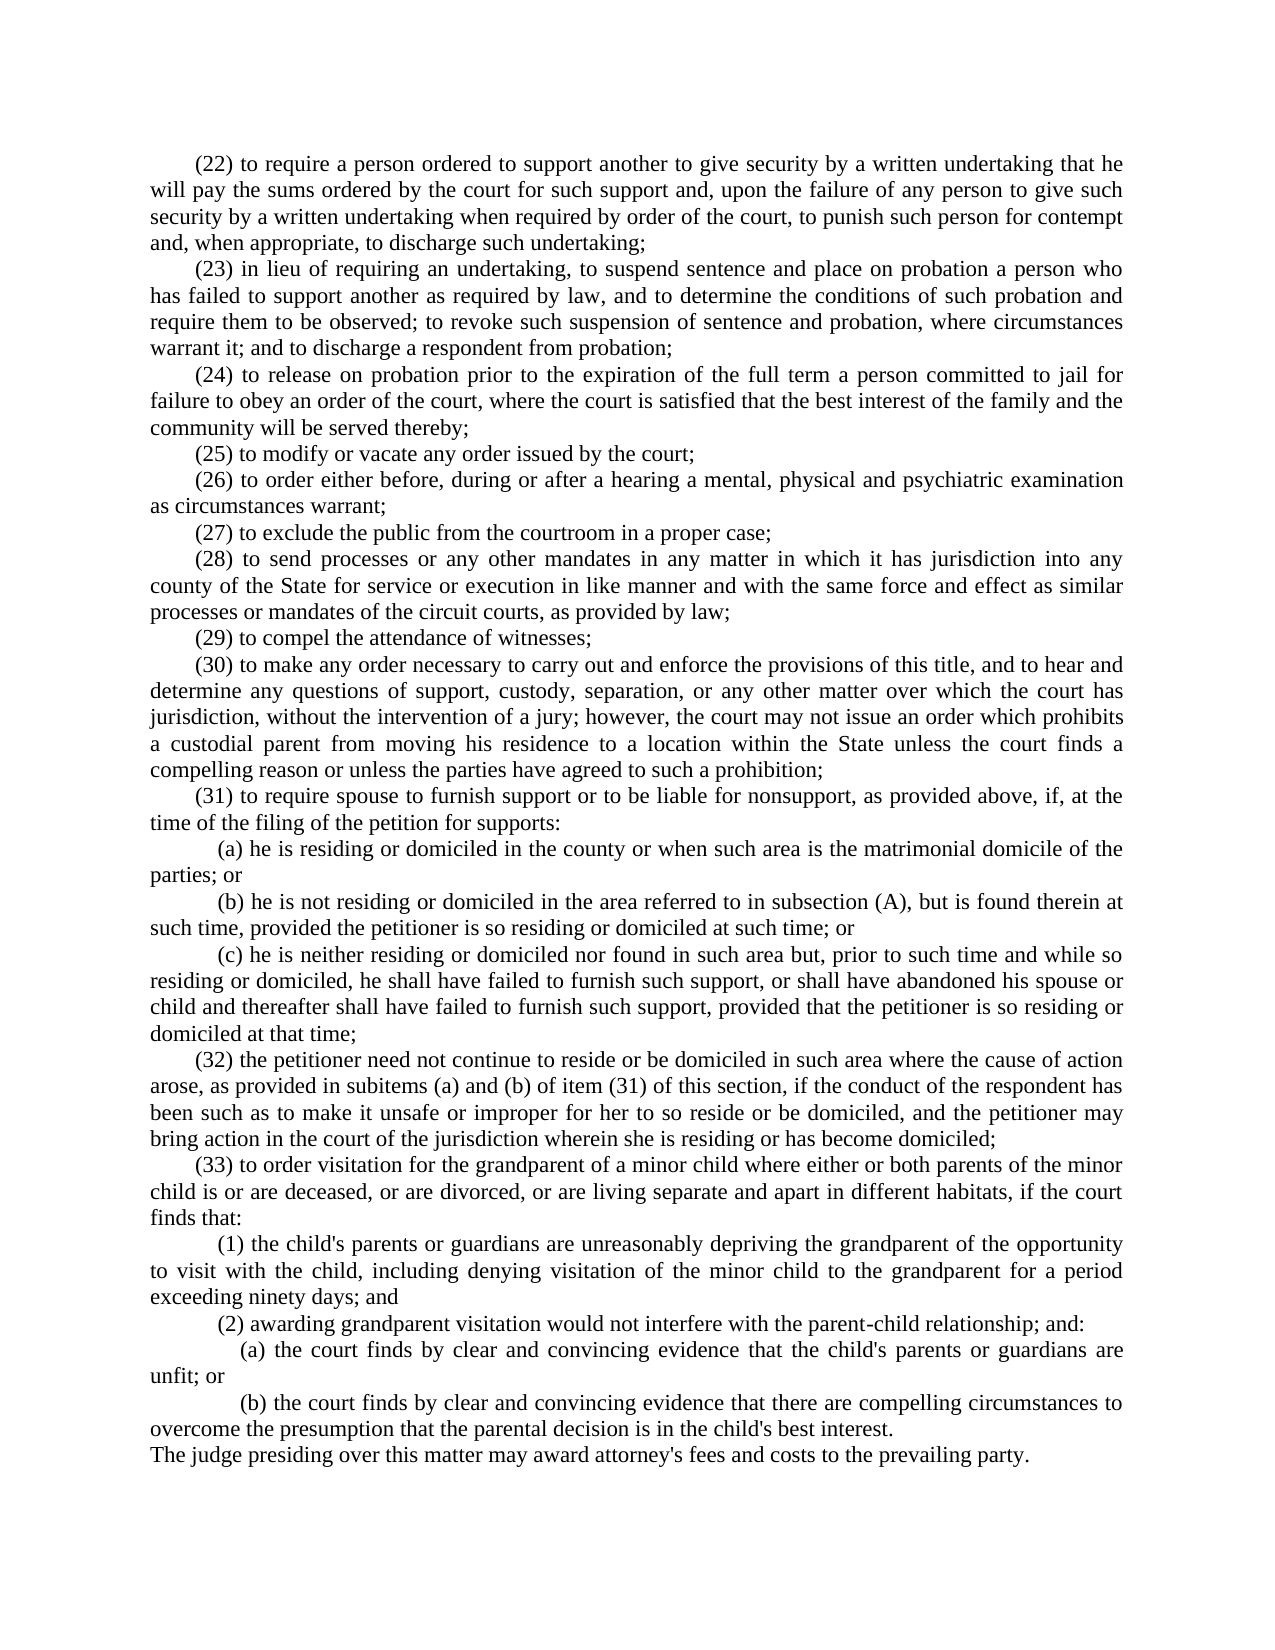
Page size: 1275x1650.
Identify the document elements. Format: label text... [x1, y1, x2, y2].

text (22) to require a person ordered to support another to give security by a written undertaking that he will pay the sums ordered by the court for such support and, upon the failure of any person to give such security by a written undertaking when required by order of the court, to punish such person for contempt and, when appropriate, to discharge such undertaking; [150, 150, 1125, 255]
text (24) to release on probation prior to the expiration of the full term a person committed to jail for failure to obey an order of the court, where the court is satisfied that the best interest of the family and the community will be served thereby; [150, 361, 1125, 440]
text (33) to order visitation for the grandparent of a minor child where either or both parents of the minor child is or are deceased, or are divorced, or are living separate and apart in different habitats, if the court finds that: [150, 1151, 1125, 1231]
text (1) the child's parents or guardians are unreasonably depriving the grandparent of the opportunity to visit with the child, including denying visitation of the minor child to the grandparent for a period exceeding ninety days; and [150, 1231, 1125, 1309]
text (27) to exclude the public from the courtroom in a proper case; [150, 519, 1125, 545]
text The judge presiding over this matter may award attorney's fees and costs to the prevailing party. [150, 1441, 1125, 1468]
text (26) to order either before, during or after a hearing a mental, physical and psychiatric examination as circumstances warrant; [150, 466, 1125, 519]
text (30) to make any order necessary to carry out and enforce the provisions of this title, and to hear and determine any questions of support, custody, separation, or any other matter over which the court has jurisdiction, without the intervention of a jury; however, the court may not issue an order which prohibits a custodial parent from moving his residence to a location within the State unless the court finds a compelling reason or unless the parties have agreed to such a prohibition; [150, 651, 1125, 782]
text (c) he is neither residing or domiciled nor found in such area but, prior to such time and while so residing or domiciled, he shall have failed to furnish such support, or shall have abandoned his spouse or child and thereafter shall have failed to furnish such support, provided that the petitioner is so residing or domiciled at that time; [150, 941, 1125, 1046]
text (b) he is not residing or domiciled in the area referred to in subsection (A), but is found therein at such time, provided the petitioner is so residing or domiciled at such time; or [150, 888, 1125, 941]
text (a) he is residing or domiciled in the county or when such area is the matrimonial domicile of the parties; or [150, 835, 1125, 888]
text (a) the court finds by clear and convincing evidence that the child's parents or guardians are unfit; or [150, 1336, 1125, 1389]
text (23) in lieu of requiring an undertaking, to suspend sentence and place on probation a person who has failed to support another as required by law, and to determine the conditions of such probation and require them to be observed; to revoke such suspension of sentence and probation, where circumstances warrant it; and to discharge a respondent from probation; [150, 255, 1125, 361]
text (25) to modify or vacate any order issued by the court; [150, 440, 1125, 466]
text (29) to compel the attendance of witnesses; [150, 624, 1125, 651]
text (2) awarding grandparent visitation would not interfere with the parent-child relationship; and: [150, 1309, 1125, 1336]
text (b) the court finds by clear and convincing evidence that there are compelling circumstances to overcome the presumption that the parental decision is in the child's best interest. [150, 1389, 1125, 1441]
text (31) to require spouse to furnish support or to be liable for nonsupport, as provided above, if, at the time of the filing of the petition for supports: [150, 782, 1125, 835]
text (32) the petitioner need not continue to reside or be domiciled in such area where the cause of action arose, as provided in subitems (a) and (b) of item (31) of this section, if the conduct of the respondent has been such as to make it unsafe or improper for her to so reside or be domiciled, and the petitioner may bring action in the court of the jurisdiction wherein she is residing or has become domiciled; [150, 1046, 1125, 1151]
text (28) to send processes or any other mandates in any matter in which it has jurisdiction into any county of the State for service or execution in like manner and with the same force and effect as similar processes or mandates of the circuit courts, as provided by law; [150, 545, 1125, 624]
